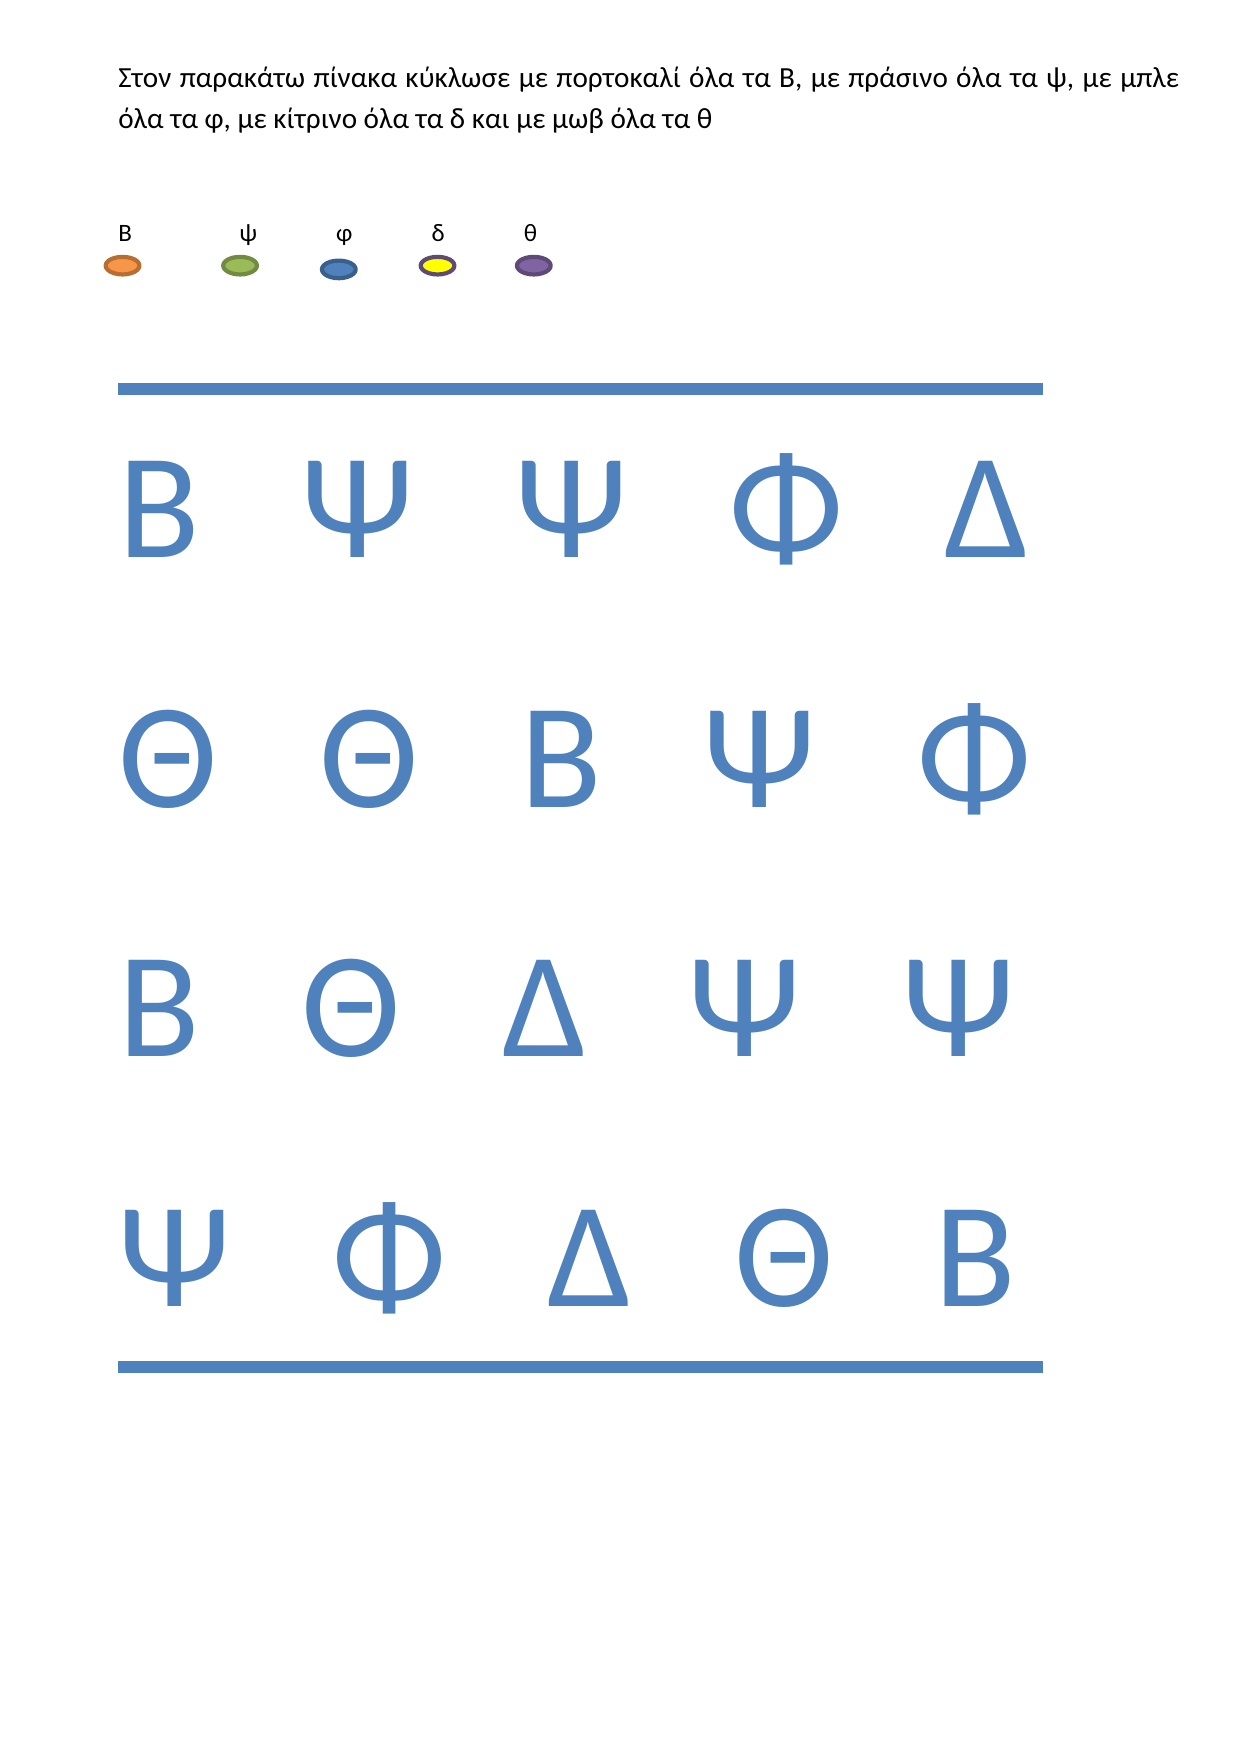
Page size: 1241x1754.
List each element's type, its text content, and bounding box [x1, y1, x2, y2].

text Β ψ φ δ θ [118, 218, 1181, 248]
text Στον παρακάτω πίνακα κύκλωσε με πορτοκαλί όλα τα Β, με πράσινο όλα τα ψ, με μπλε όλα τα φ, με κίτρινο όλα τα δ και με μωβ όλα τα θ [118, 59, 1181, 136]
